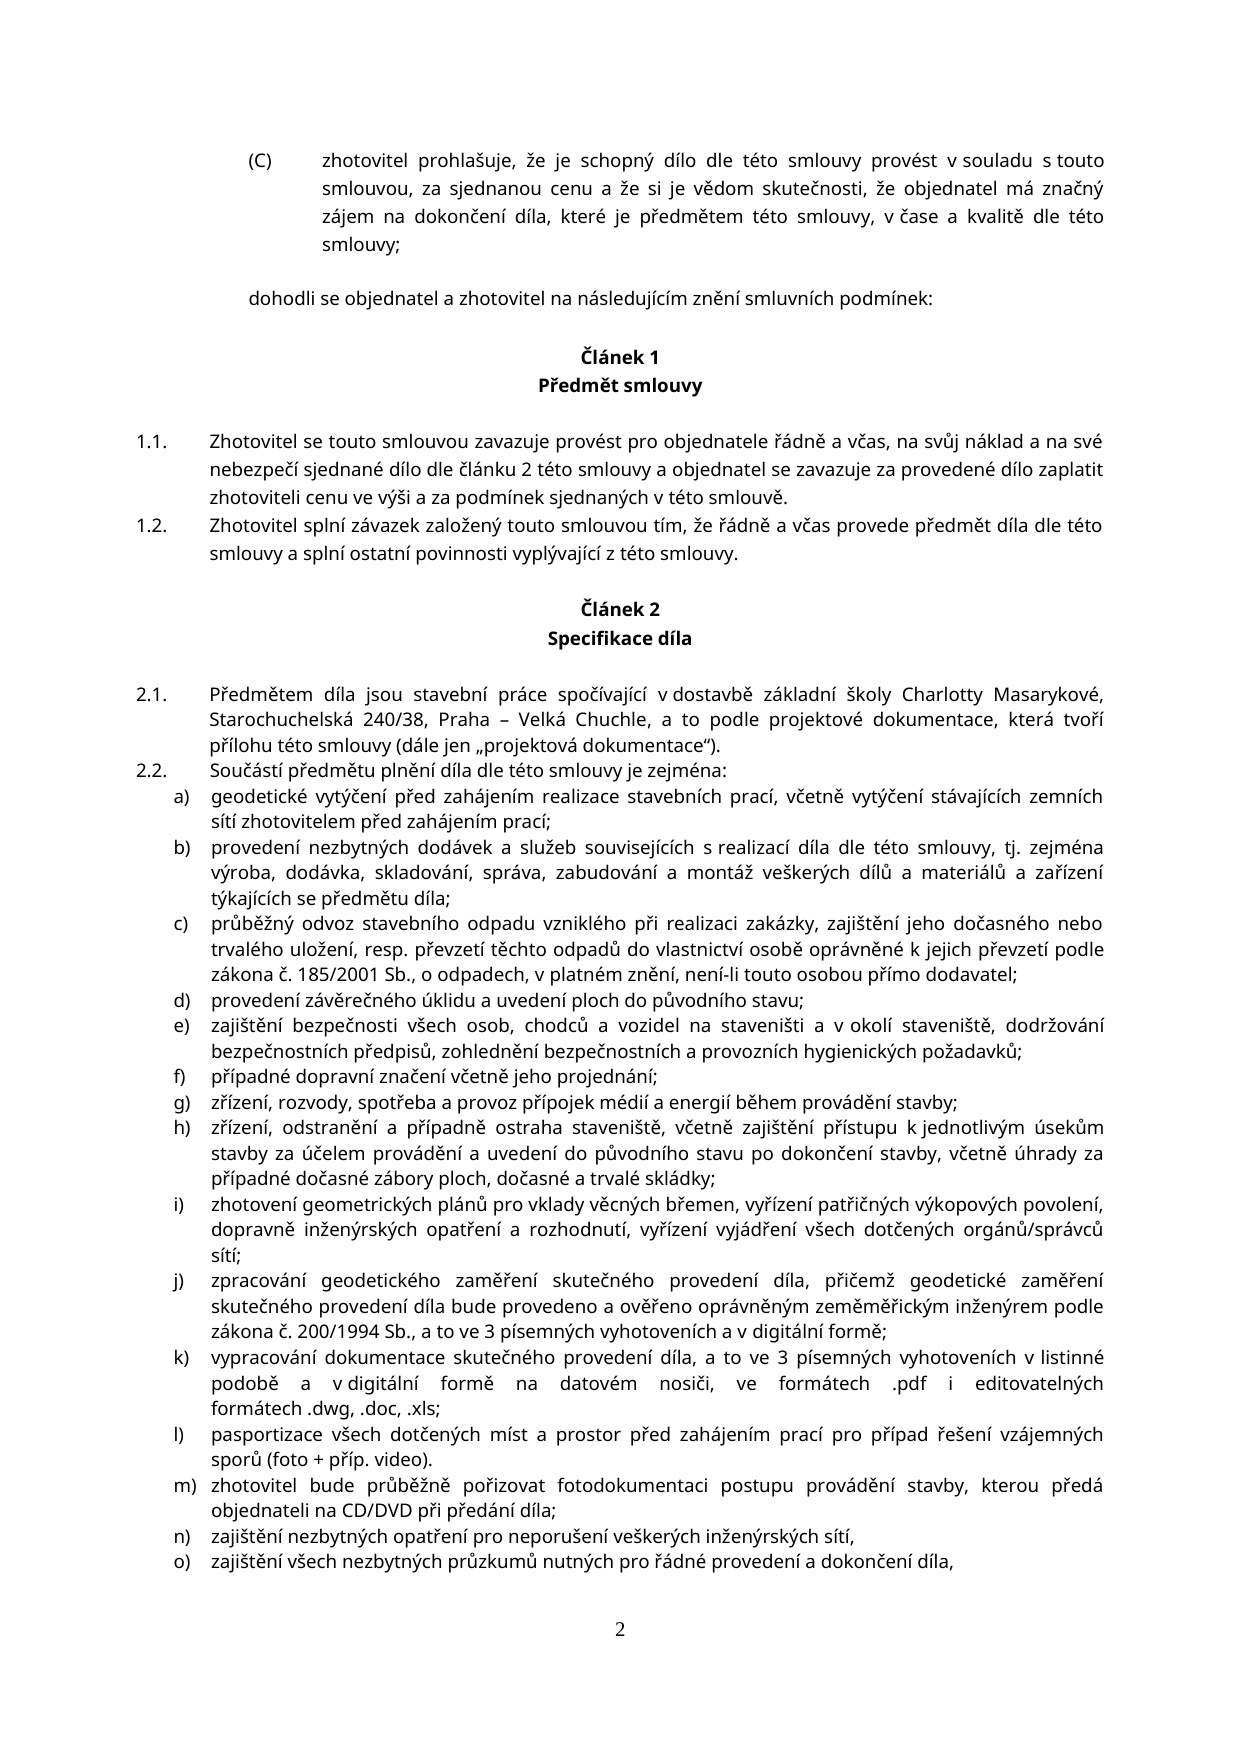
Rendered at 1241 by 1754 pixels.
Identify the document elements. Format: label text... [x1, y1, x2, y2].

list zajištění všech nezbytných průzkumů nutných pro řádné provedení a dokončení díla, [173, 1548, 1104, 1574]
text Předmět smlouvy [136, 373, 1104, 398]
list zajištění bezpečnosti všech osob, chodců a vozidel na staveništi a v okolí staveniště, dodržování bezpečnostních předpisů, zohlednění bezpečnostních a provozních hygienických požadavků; [173, 1013, 1104, 1064]
text 2.1. Předmětem díla jsou stavební práce spočívající v dostavbě základní školy Charlotty Masarykové, Starochuchelská 240/38, Praha – Velká Chuchle, a to podle projektové dokumentace, která tvoří přílohu této smlouvy (dále jen „projektová dokumentace“). [136, 681, 1104, 757]
text 2.2. Součástí předmětu plnění díla dle této smlouvy je zejména: [136, 757, 1104, 783]
list zhotovitel prohlašuje, že je schopný dílo dle této smlouvy provést v souladu s touto smlouvou, za sjednanou cenu a že si je vědom skutečnosti, že objednatel má značný zájem na dokončení díla, které je předmětem této smlouvy, v čase a kvalitě dle této smlouvy; [248, 148, 1104, 257]
list zpracování geodetického zaměření skutečného provedení díla, přičemž geodetické zaměření skutečného provedení díla bude provedeno a ověřeno oprávněným zeměměřickým inženýrem podle zákona č. 200/1994 Sb., a to ve 3 písemných vyhotoveních a v digitální formě; [173, 1268, 1104, 1344]
list zhotovení geometrických plánů pro vklady věcných břemen, vyřízení patřičných výkopových povolení, dopravně inženýrských opatření a rozhodnutí, vyřízení vyjádření všech dotčených orgánů/správců sítí; [173, 1191, 1104, 1268]
list vypracování dokumentace skutečného provedení díla, a to ve 3 písemných vyhotoveních v listinné podobě a v digitální formě na datovém nosiči, ve formátech .pdf i editovatelných formátech .dwg, .doc, .xls; [173, 1344, 1104, 1421]
list provedení závěrečného úklidu a uvedení ploch do původního stavu; [173, 987, 1104, 1013]
list provedení nezbytných dodávek a služeb souvisejících s realizací díla dle této smlouvy, tj. zejména výroba, dodávka, skladování, správa, zabudování a montáž veškerých dílů a materiálů a zařízení týkajících se předmětu díla; [173, 834, 1104, 911]
text Specifikace díla [136, 625, 1104, 650]
subtitle dohodli se objednatel a zhotovitel na následujícím znění smluvních podmínek: [174, 285, 1104, 310]
list zřízení, odstranění a případně ostraha staveniště, včetně zajištění přístupu k jednotlivým úsekům stavby za účelem provádění a uvedení do původního stavu po dokončení stavby, včetně úhrady za případné dočasné zábory ploch, dočasné a trvalé skládky; [173, 1115, 1104, 1191]
list Zhotovitel splní závazek založený touto smlouvou tím, že řádně a včas provede předmět díla dle této smlouvy a splní ostatní povinnosti vyplývající z této smlouvy. [136, 513, 1104, 566]
list zřízení, rozvody, spotřeba a provoz přípojek médií a energií během provádění stavby; [173, 1089, 1104, 1115]
list zhotovitel bude průběžně pořizovat fotodokumentaci postupu provádění stavby, kterou předá objednateli na CD/DVD při předání díla; [173, 1472, 1104, 1523]
list zajištění nezbytných opatření pro neporušení veškerých inženýrských sítí, [173, 1523, 1104, 1548]
text Článek 2 [136, 597, 1104, 622]
text Článek 1 [136, 344, 1104, 370]
list Zhotovitel se touto smlouvou zavazuje provést pro objednatele řádně a včas, na svůj náklad a na své nebezpečí sjednané dílo dle článku 2 této smlouvy a objednatel se zavazuje za provedené dílo zaplatit zhotoviteli cenu ve výši a za podmínek sjednaných v této smlouvě. [136, 429, 1104, 510]
list průběžný odvoz stavebního odpadu vzniklého při realizaci zakázky, zajištění jeho dočasného nebo trvalého uložení, resp. převzetí těchto odpadů do vlastnictví osobě oprávněné k jejich převzetí podle zákona č. 185/2001 Sb., o odpadech, v platném znění, není-li touto osobou přímo dodavatel; [173, 911, 1104, 987]
list případné dopravní značení včetně jeho projednání; [173, 1064, 1104, 1089]
list pasportizace všech dotčených míst a prostor před zahájením prací pro případ řešení vzájemných sporů (foto + příp. video). [173, 1421, 1104, 1472]
list geodetické vytýčení před zahájením realizace stavebních prací, včetně vytýčení stávajících zemních sítí zhotovitelem před zahájením prací; [173, 783, 1104, 834]
